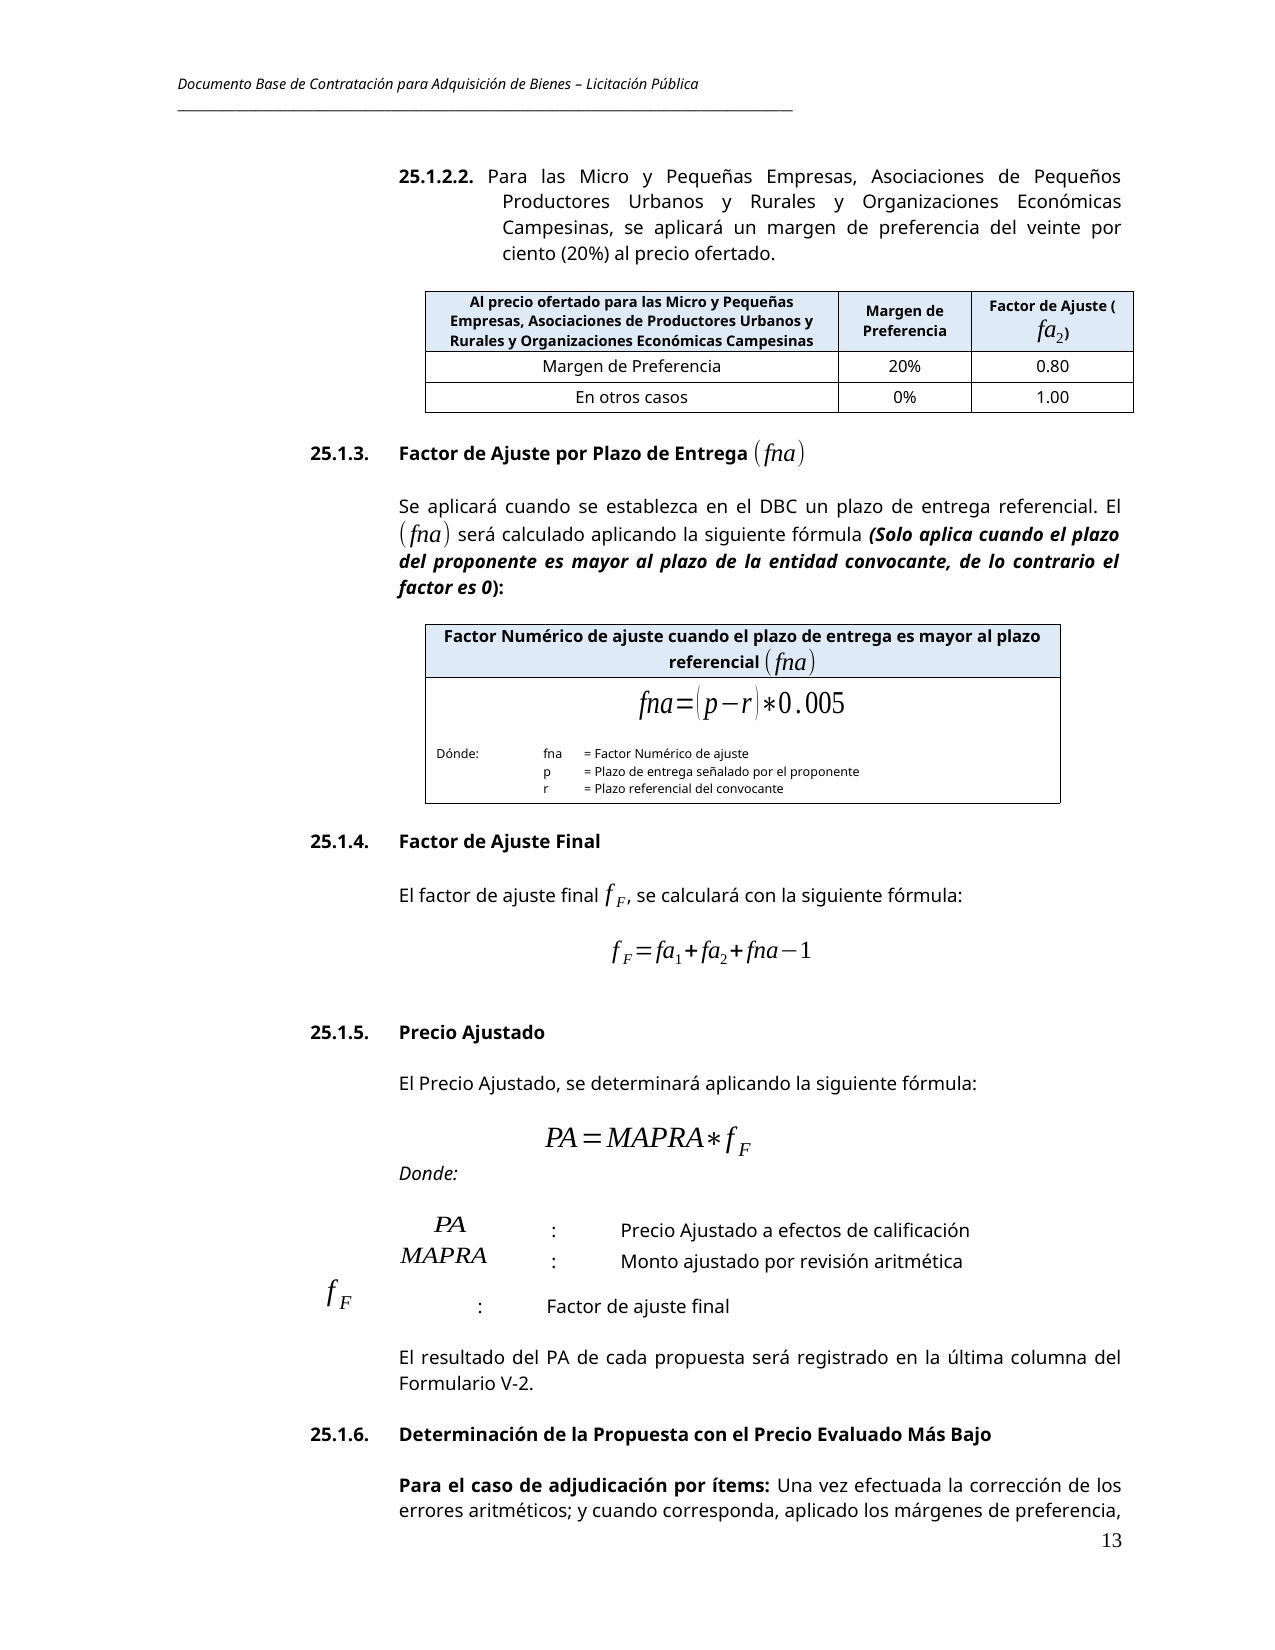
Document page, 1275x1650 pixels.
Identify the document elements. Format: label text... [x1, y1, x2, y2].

list Para las Micro y Pequeñas Empresas, Asociaciones de Pequeños Productores Urbanos y Rurales y Organizaciones Económicas Campesinas, se aplicará un margen de preferencia del veinte por ciento (20%) al precio ofertado. [399, 163, 1122, 265]
table_header Al precio ofertado para las Micro y Pequeñas Empresas, Asociaciones de Productores Urbanos y Rurales y Organizaciones Económicas Campesinas [426, 292, 838, 351]
list Determinación de la Propuesta con el Precio Evaluado Más Bajo [310, 1421, 1122, 1447]
table_header Margen de Preferencia [839, 292, 971, 351]
table_cell Margen de Preferencia [426, 352, 838, 381]
list Factor de Ajuste Final [310, 829, 1122, 854]
list Precio Ajustado [310, 1019, 1122, 1045]
text Se aplicará cuando se establezca en el DBC un plazo de entrega referencial. El será calculado aplicando la siguiente fórmula (Solo aplica cuando el plazo del proponente es mayor al plazo de la entidad convocante, de lo contrario el factor es 0): [399, 493, 1122, 600]
list Factor de Ajuste por Plazo de Entrega [310, 438, 1122, 468]
text El resultado del PA de cada propuesta será registrado en la última columna del Formulario V-2. [399, 1344, 1122, 1396]
table_cell Dónde: fna = Factor Numérico de ajuste p = Plazo de entrega señalado por el proponente r = Plazo referencial del convocante [426, 678, 1060, 803]
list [399, 1472, 1122, 1523]
text El Precio Ajustado, se determinará aplicando la siguiente fórmula: [251, 1070, 1122, 1096]
text Donde: [325, 1160, 1122, 1186]
text : Precio Ajustado a efectos de calificación [432, 1211, 1122, 1243]
table_header Factor Numérico de ajuste cuando el plazo de entrega es mayor al plazo referencial [426, 625, 1060, 677]
table_cell 20% [839, 352, 971, 381]
text : Monto ajustado por revisión aritmética [391, 1243, 1122, 1274]
table_cell 0% [839, 383, 971, 412]
table_header Factor de Ajuste () [972, 292, 1133, 351]
text : Factor de ajuste final [177, 1274, 1122, 1319]
table_cell En otros casos [426, 383, 838, 412]
table_cell 1.00 [972, 383, 1133, 412]
text El factor de ajuste final , se calculará con la siguiente fórmula: [399, 880, 1122, 911]
table_cell 0.80 [972, 352, 1133, 381]
